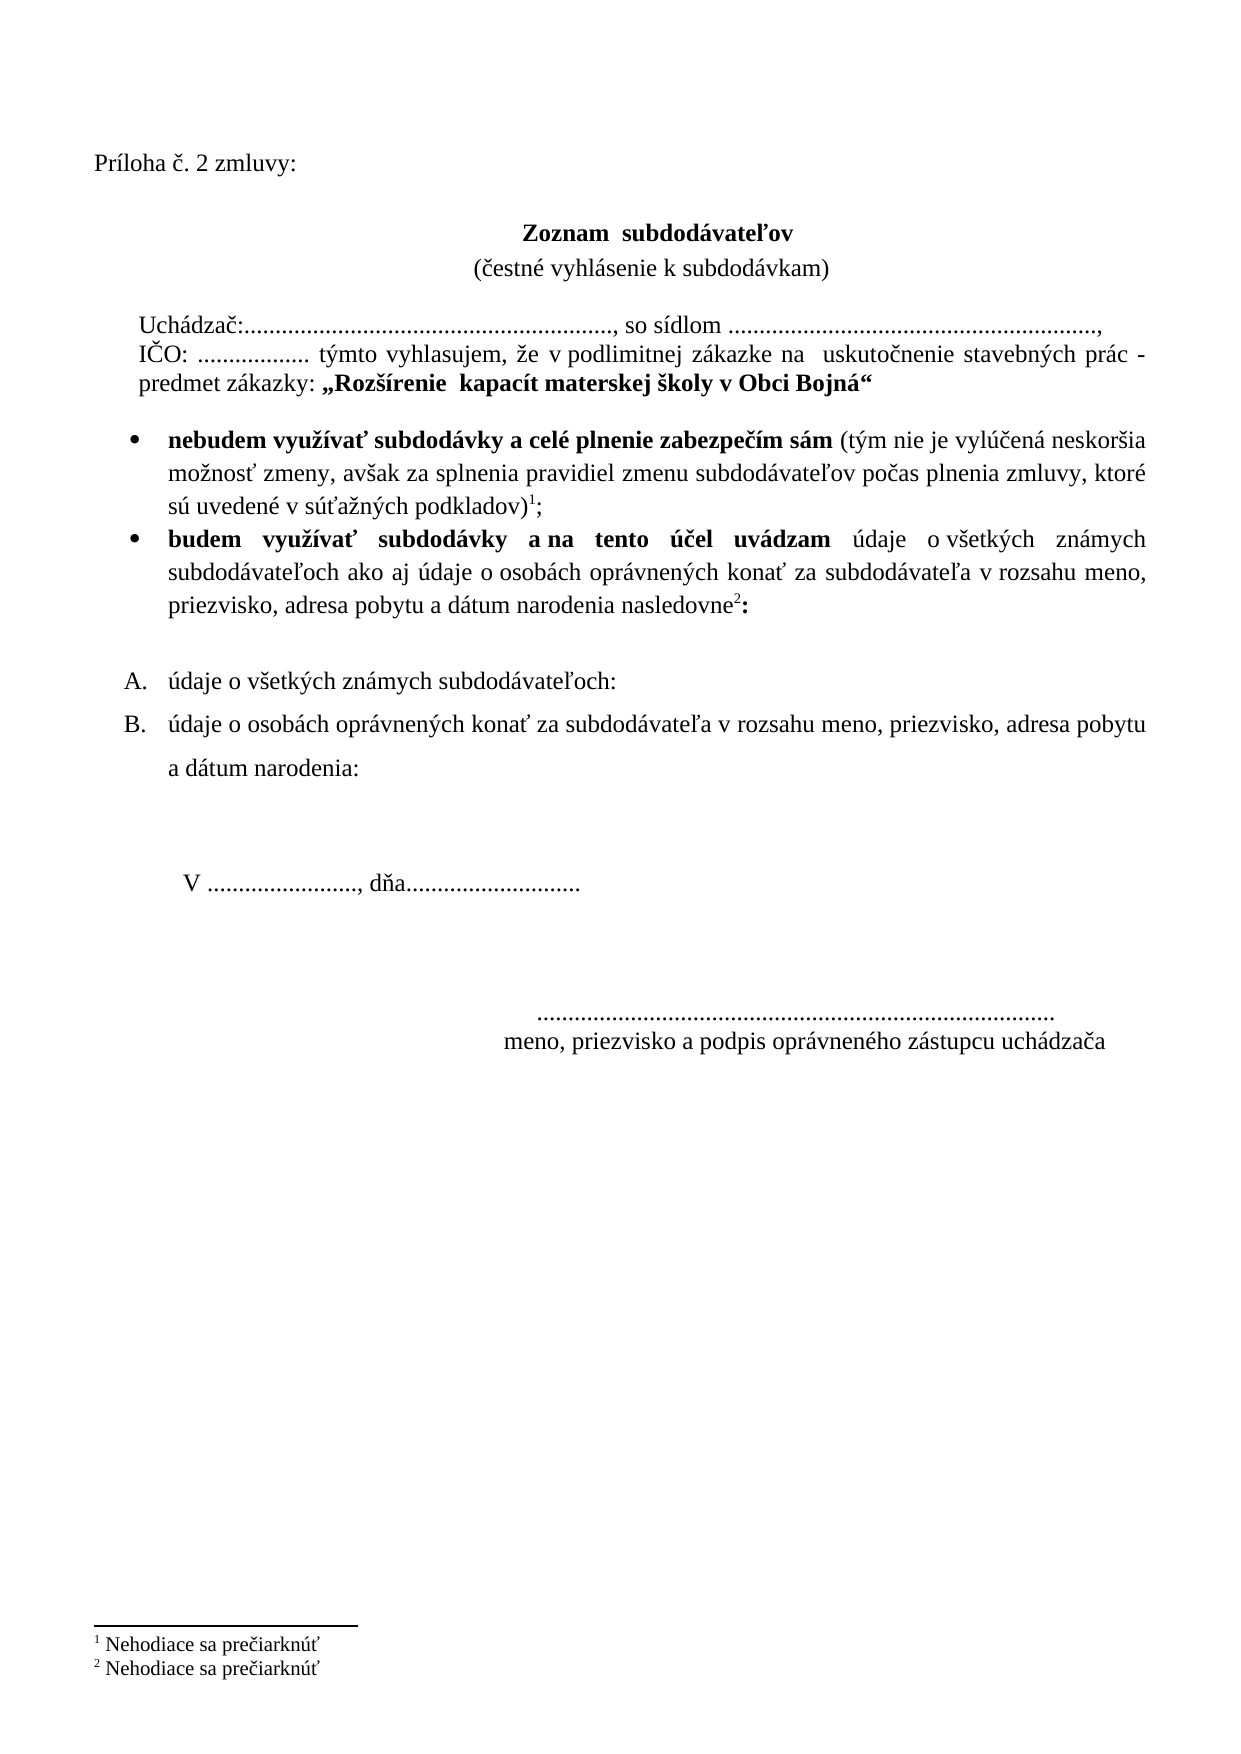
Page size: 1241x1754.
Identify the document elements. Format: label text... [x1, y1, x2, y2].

text V ........................, dňa............................ [183, 868, 1146, 896]
list budem využívať subdodávky a na tento účel uvádzam údaje o všetkých známych subdodávateľoch ako aj údaje o osobách oprávnených konať za subdodávateľa v rozsahu meno, priezvisko, adresa pobytu a dátum narodenia nasledovne: [130, 524, 1146, 619]
text (čestné vyhlásenie k subdodávkam) [94, 253, 1146, 281]
text ................................................................................... [183, 997, 1146, 1026]
list nebudem využívať subdodávky a celé plnenie zabezpečím sám (tým nie je vylúčená neskoršia možnosť zmeny, avšak za splnenia pravidiel zmenu subdodávateľov počas plnenia zmluvy, ktoré sú uvedené v súťažných podkladov); [130, 425, 1146, 520]
list údaje o osobách oprávnených konať za subdodávateľa v rozsahu meno, priezvisko, adresa pobytu a dátum narodenia: [123, 709, 1146, 781]
subtitle Zoznam subdodávateľov [169, 218, 1146, 246]
list údaje o všetkých známych subdodávateľoch: [123, 666, 1146, 695]
text IČO: .................. týmto vyhlasujem, že v podlimitnej zákazke na uskutočnenie stavebných prác - predmet zákazky: „Rozšírenie kapacít materskej školy v Obci Bojná“ [138, 339, 1146, 396]
text meno, priezvisko a podpis oprávneného zástupcu uchádzača [404, 1026, 1146, 1054]
subtitle Príloha č. 2 zmluvy: [94, 148, 1146, 176]
text Uchádzač:..........................................................., so sídlom ..........................................................., [138, 310, 1146, 339]
